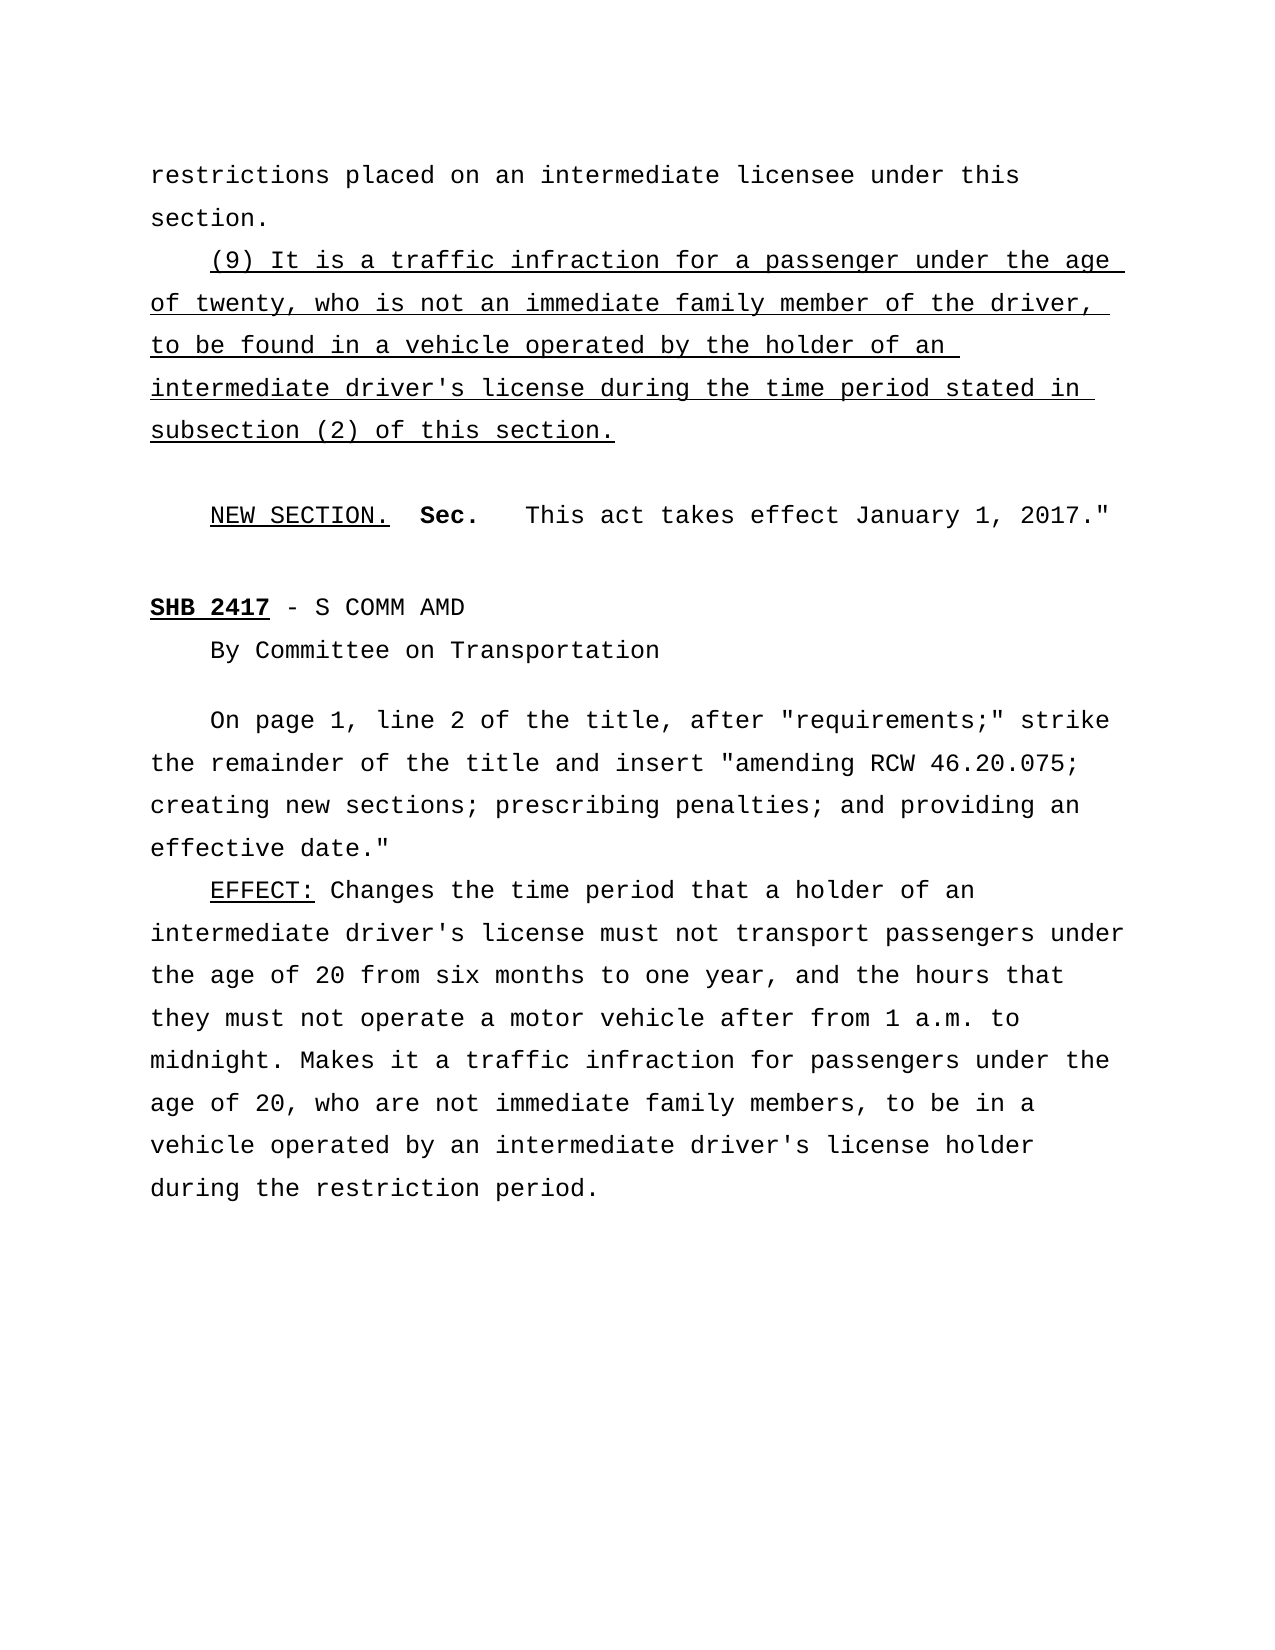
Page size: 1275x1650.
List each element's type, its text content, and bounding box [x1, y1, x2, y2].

text EFFECT: Changes the time period that a holder of an intermediate driver's license must not transport passengers under the age of 20 from six months to one year, and the hours that they must not operate a motor vehicle after from 1 a.m. to midnight. Makes it a traffic infraction for passengers under the age of 20, who are not immediate family members, to be in a vehicle operated by an intermediate driver's license holder during the restriction period. [150, 865, 1125, 1205]
text (9) It is a traffic infraction for a passenger under the age of twenty, who is not an immediate family member of the driver, to be found in a vehicle operated by the holder of an intermediate driver's license during the time period stated in subsection (2) of this section. [150, 235, 1125, 447]
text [150, 150, 1125, 235]
text SHB 2417 - S COMM AMD [150, 582, 1125, 624]
text By Committee on Transportation [150, 624, 1125, 667]
text On page 1, line 2 of the title, after "requirements;" strike the remainder of the title and insert "amending RCW 46.20.075; creating new sections; prescribing penalties; and providing an effective date." [150, 695, 1125, 865]
text NEW SECTION. Sec. This act takes effect January 1, 2017." [150, 489, 1125, 532]
